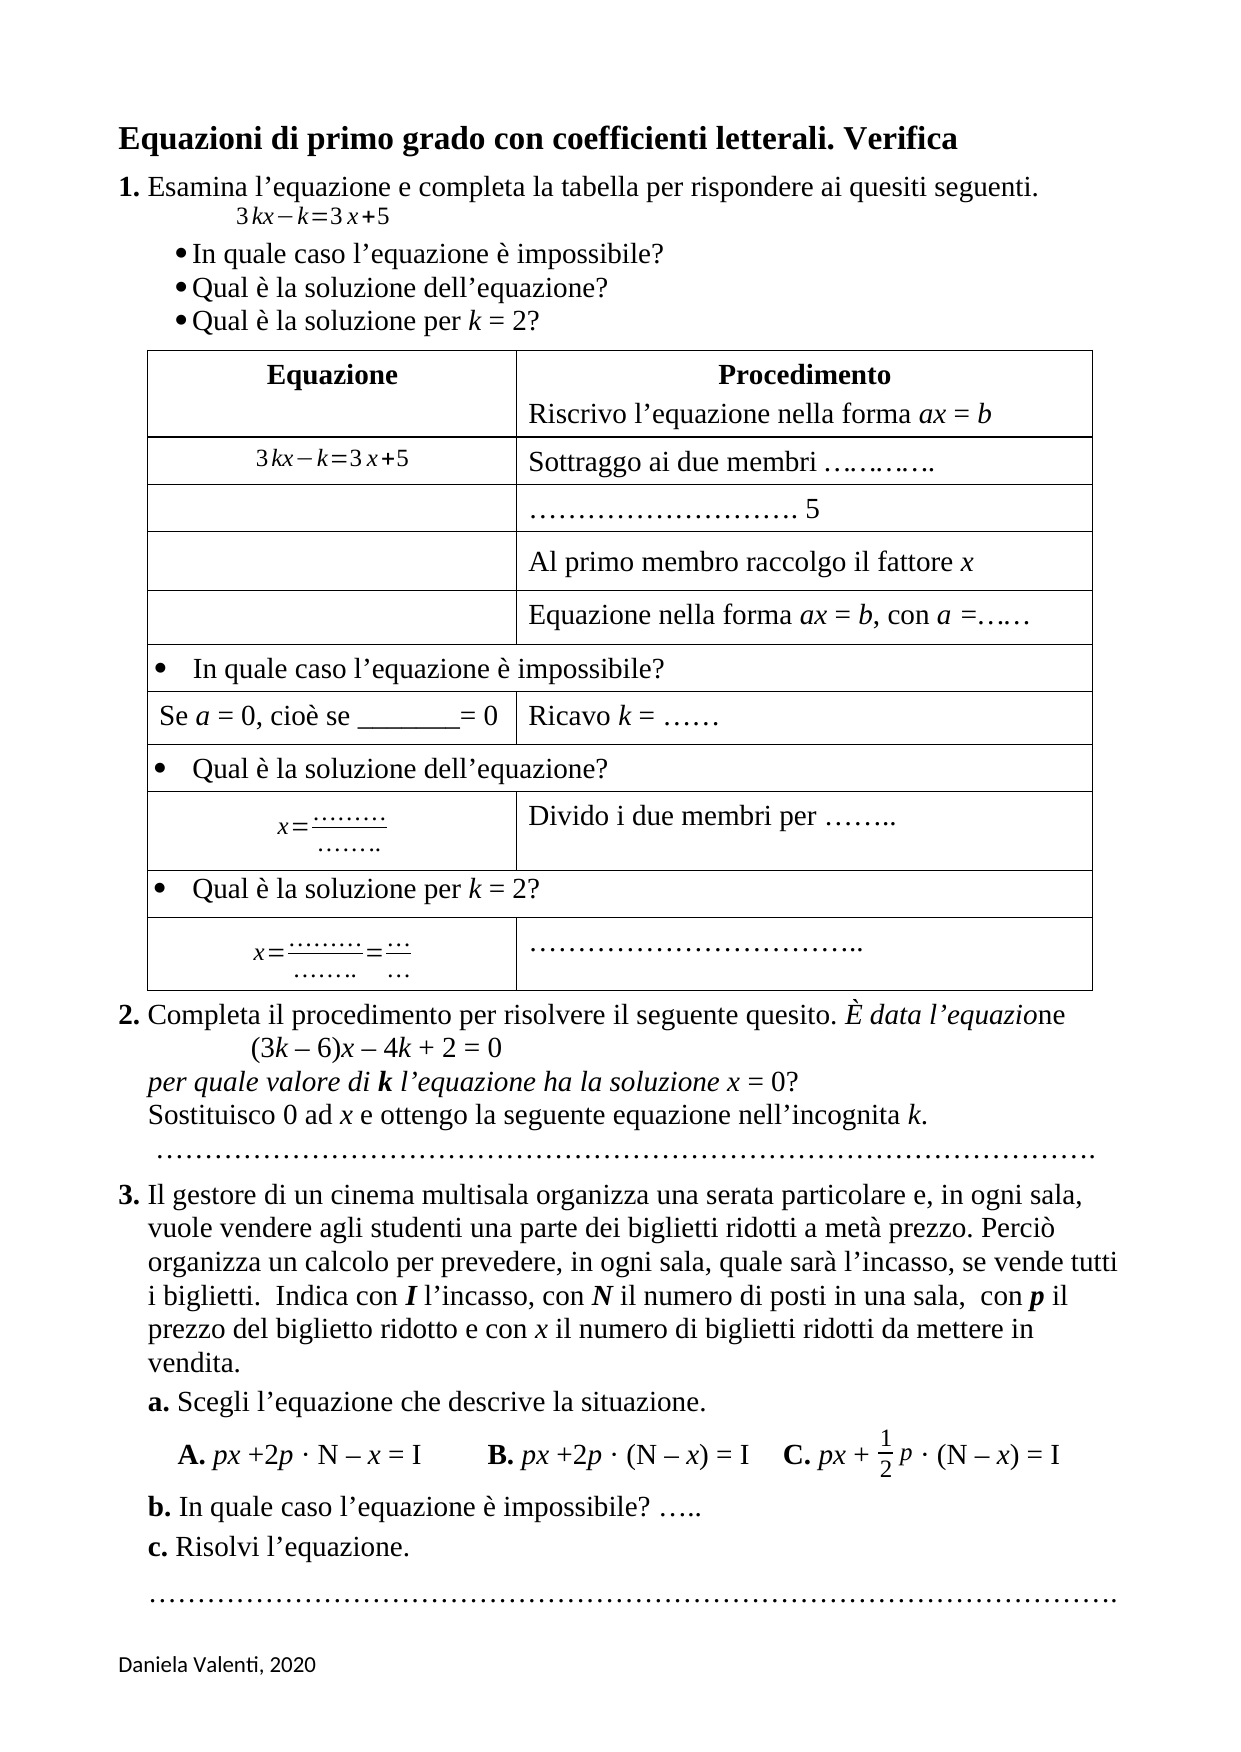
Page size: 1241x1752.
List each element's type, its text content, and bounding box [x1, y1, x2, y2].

table_cell Al primo membro raccolgo il fattore x [517, 532, 1092, 590]
table_cell [148, 792, 516, 870]
table_cell [148, 438, 516, 483]
table_cell ………………………. 5 [517, 485, 1092, 531]
text c. Risolvi l’equazione. [148, 1529, 1122, 1563]
table_cell Equazione nella forma ax = b, con a =…… [517, 591, 1092, 643]
table_cell …………………………….. [517, 918, 1092, 989]
table_cell Sottraggo ai due membri …………. [517, 438, 1092, 483]
table_cell [148, 918, 516, 989]
list Qual è la soluzione per k = 2? [176, 303, 1122, 337]
table_cell [148, 485, 516, 531]
text 3. Il gestore di un cinema multisala organizza una serata particolare e, in ogni sala, vuole vendere agli studenti una parte dei biglietti ridotti a metà prezzo. Perciò organizza un calcolo per prevedere, in ogni sala, quale sarà l’incasso, se vende tutti i biglietti. Indica con I l’incasso, con N il numero di posti in una sala, con p il prezzo del biglietto ridotto e con x il numero di biglietti ridotti da mettere in vendita. [118, 1177, 1122, 1378]
table_cell Ricavo k = …… [517, 692, 1092, 744]
text b. In quale caso l’equazione è impossibile? ….. [148, 1489, 1122, 1523]
text 1. Esamina l’equazione e completa la tabella per rispondere ai quesiti seguenti. [118, 169, 1122, 202]
list In quale caso l’equazione è impossibile? [176, 236, 1122, 270]
table_cell Qual è la soluzione per k = 2? [148, 871, 1092, 917]
table_cell [148, 532, 516, 590]
text Equazioni di primo grado con coefficienti letterali. Verifica [118, 118, 1122, 156]
table_cell Se a = 0, cioè se _______= 0 [148, 692, 516, 744]
text ………………………………………………………………………………………. [148, 1575, 1122, 1609]
table_cell Qual è la soluzione dell’equazione? [148, 745, 1092, 791]
text A. px +2p · N – x = I B. px +2p · (N – x) = I C. px + · (N – x) = I [177, 1424, 1122, 1483]
text (3k – 6)x – 4k + 2 = 0 [207, 1030, 1122, 1064]
text 2. Completa il procedimento per risolvere il seguente quesito. È data l’equazione [118, 997, 1122, 1030]
table_cell [148, 591, 516, 643]
list Qual è la soluzione dell’equazione? [176, 270, 1122, 303]
text per quale valore di k l’equazione ha la soluzione x = 0? [148, 1064, 1122, 1097]
table_cell In quale caso l’equazione è impossibile? [148, 645, 1092, 691]
text Sostituisco 0 ad x e ottengo la seguente equazione nell’incognita k. [148, 1097, 1122, 1131]
text a. Scegli l’equazione che descrive la situazione. [148, 1384, 1122, 1418]
table_cell Divido i due membri per …….. [517, 792, 1092, 870]
text ……………………………………………………………………………………. [148, 1131, 1122, 1164]
table_header Equazione [148, 351, 516, 436]
table_header Procedimento Riscrivo l’equazione nella forma ax = b [517, 351, 1092, 436]
